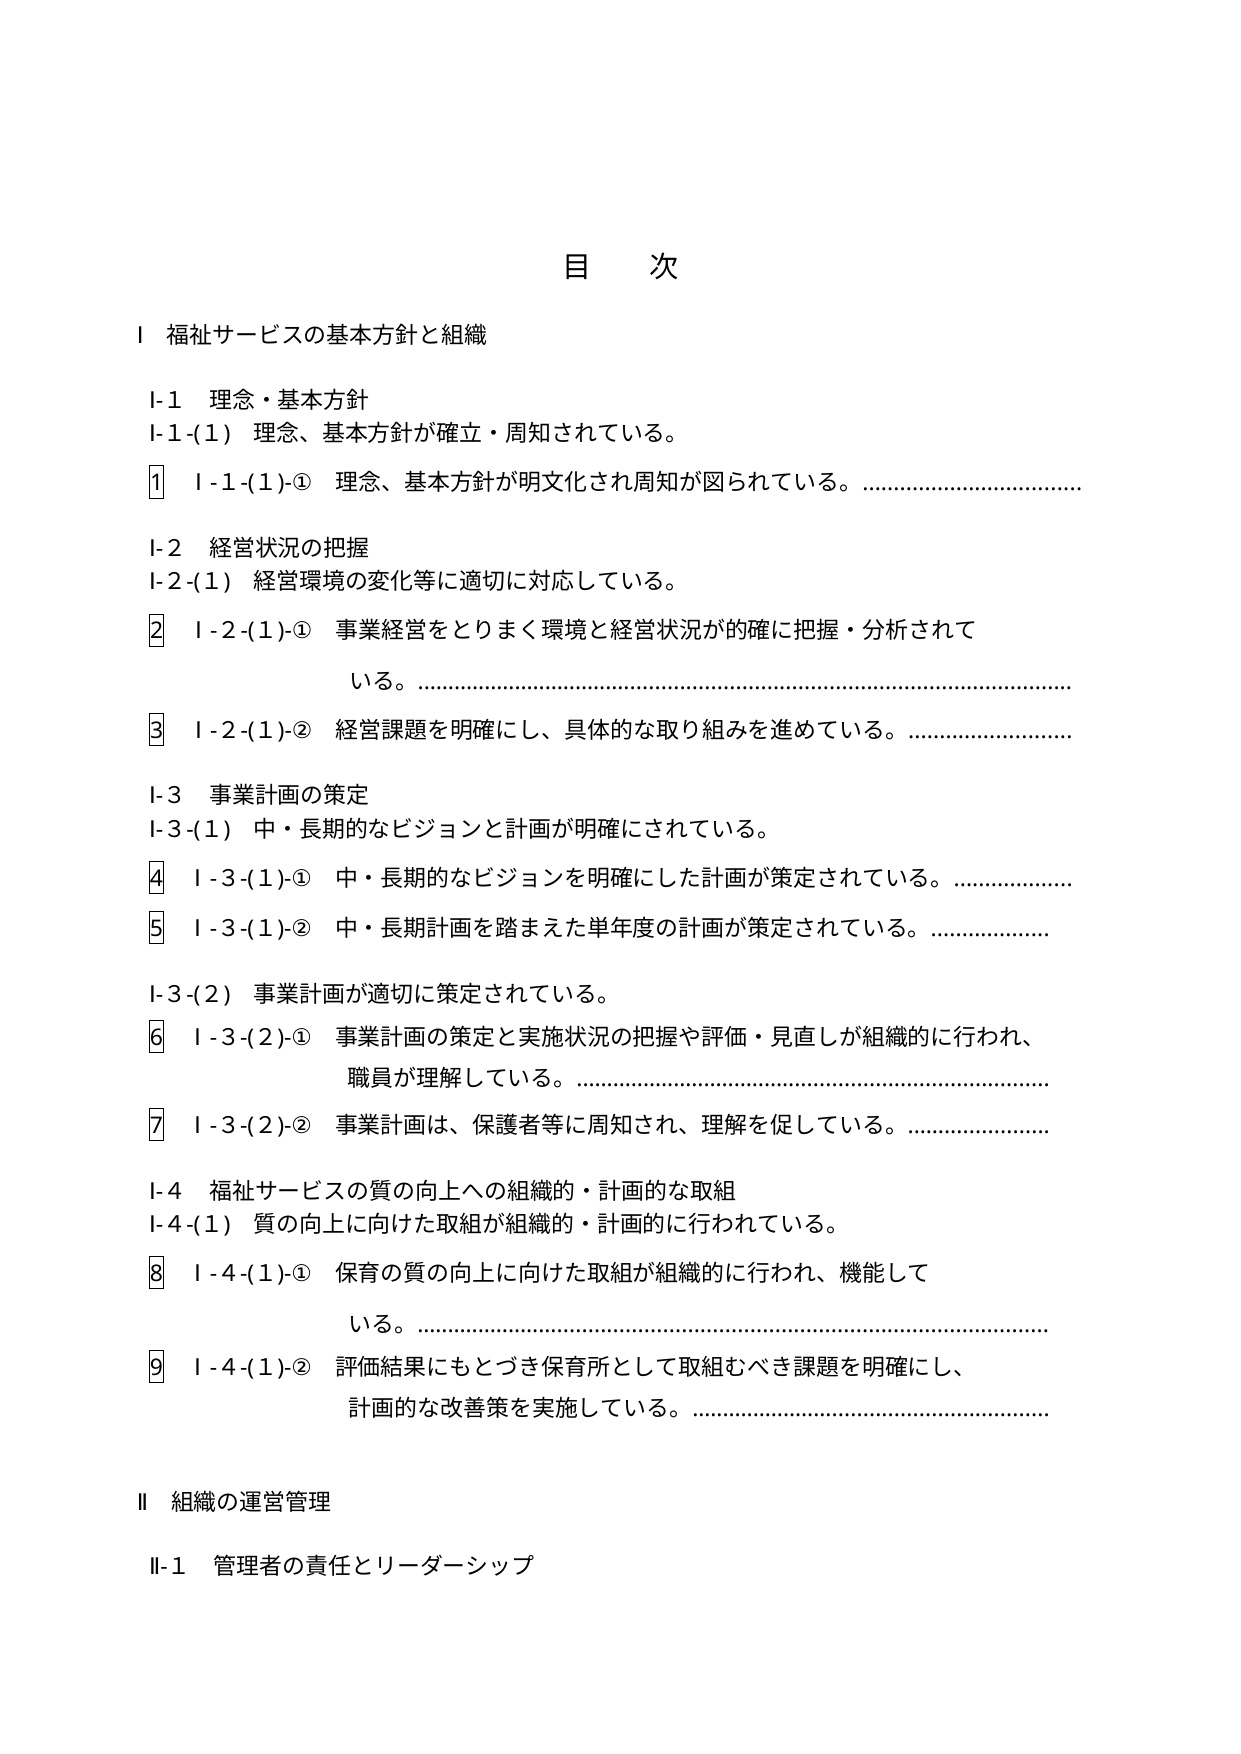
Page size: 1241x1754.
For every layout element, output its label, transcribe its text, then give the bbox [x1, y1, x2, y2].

text 8 Ⅰ-４-(１)-① 保育の質の向上に向けた取組が組織的に行われ、機能して [148, 1255, 1047, 1289]
text いる。 ４ [338, 663, 1047, 696]
text Ⅰ-３ 事業計画の策定 [149, 777, 1047, 811]
text 目 次 [149, 244, 1091, 286]
text Ⅰ 福祉サービスの基本方針と組織 [137, 317, 1047, 351]
text 7 Ⅰ-３-(２)-② 事業計画は、保護者等に周知され、理解を促している。 １６ [148, 1107, 1047, 1141]
text 9 Ⅰ-４-(１)-② 評価結果にもとづき保育所として取組むべき課題を明確にし、 [164, 1354, 1047, 1380]
text Ⅰ-２ 経営状況の把握 [149, 530, 1047, 563]
text Ⅰ-４ 福祉サービスの質の向上への組織的・計画的な取組 [149, 1173, 1047, 1206]
text いる。 １８ [337, 1305, 1047, 1339]
text Ⅰ-１ 理念・基本方針 [149, 382, 1047, 415]
text 6 Ⅰ-３-(２)-① 事業計画の策定と実施状況の把握や評価・見直しが組織的に行われ、 [164, 1025, 1047, 1051]
text Ⅰ-３-(１) 中・長期的なビジョンと計画が明確にされている。 [149, 811, 1047, 844]
text Ⅰ-４-(１) 質の向上に向けた取組が組織的・計画的に行われている。 [149, 1206, 1047, 1239]
text 1 Ⅰ-１-(１)-① 理念、基本方針が明文化され周知が図られている。 1 [149, 464, 1047, 499]
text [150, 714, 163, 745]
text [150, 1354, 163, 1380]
text Ⅱ-１ 管理者の責任とリーダーシップ [149, 1548, 1047, 1581]
text 5 Ⅰ-３-(１)-② 中・長期計画を踏まえた単年度の計画が策定されている。 １１ [148, 910, 1047, 944]
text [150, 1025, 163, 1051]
text 職員が理解している。 １３ [149, 1066, 1047, 1091]
text Ⅱ 組織の運営管理 [137, 1483, 1047, 1517]
text Ⅰ-３-(２) 事業計画が適切に策定されている。 [149, 976, 1047, 1009]
text Ⅰ-１-(１) 理念、基本方針が確立・周知されている。 [149, 415, 1047, 448]
text 4 Ⅰ-３-(１)-① 中・長期的なビジョンを明確にした計画が策定されている。 ８ [164, 860, 1047, 894]
text Ⅰ-２-(１) 経営環境の変化等に適切に対応している。 [149, 563, 1047, 597]
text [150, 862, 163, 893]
text 3 Ⅰ-２-(１)-② 経営課題を明確にし、具体的な取り組みを進めている。 ６ [164, 712, 1047, 746]
text 計画的な改善策を実施している。 ２１ [337, 1396, 1047, 1421]
text 2 Ⅰ-２-(１)-① 事業経営をとりまく環境と経営状況が的確に把握・分析されて [149, 612, 1047, 647]
